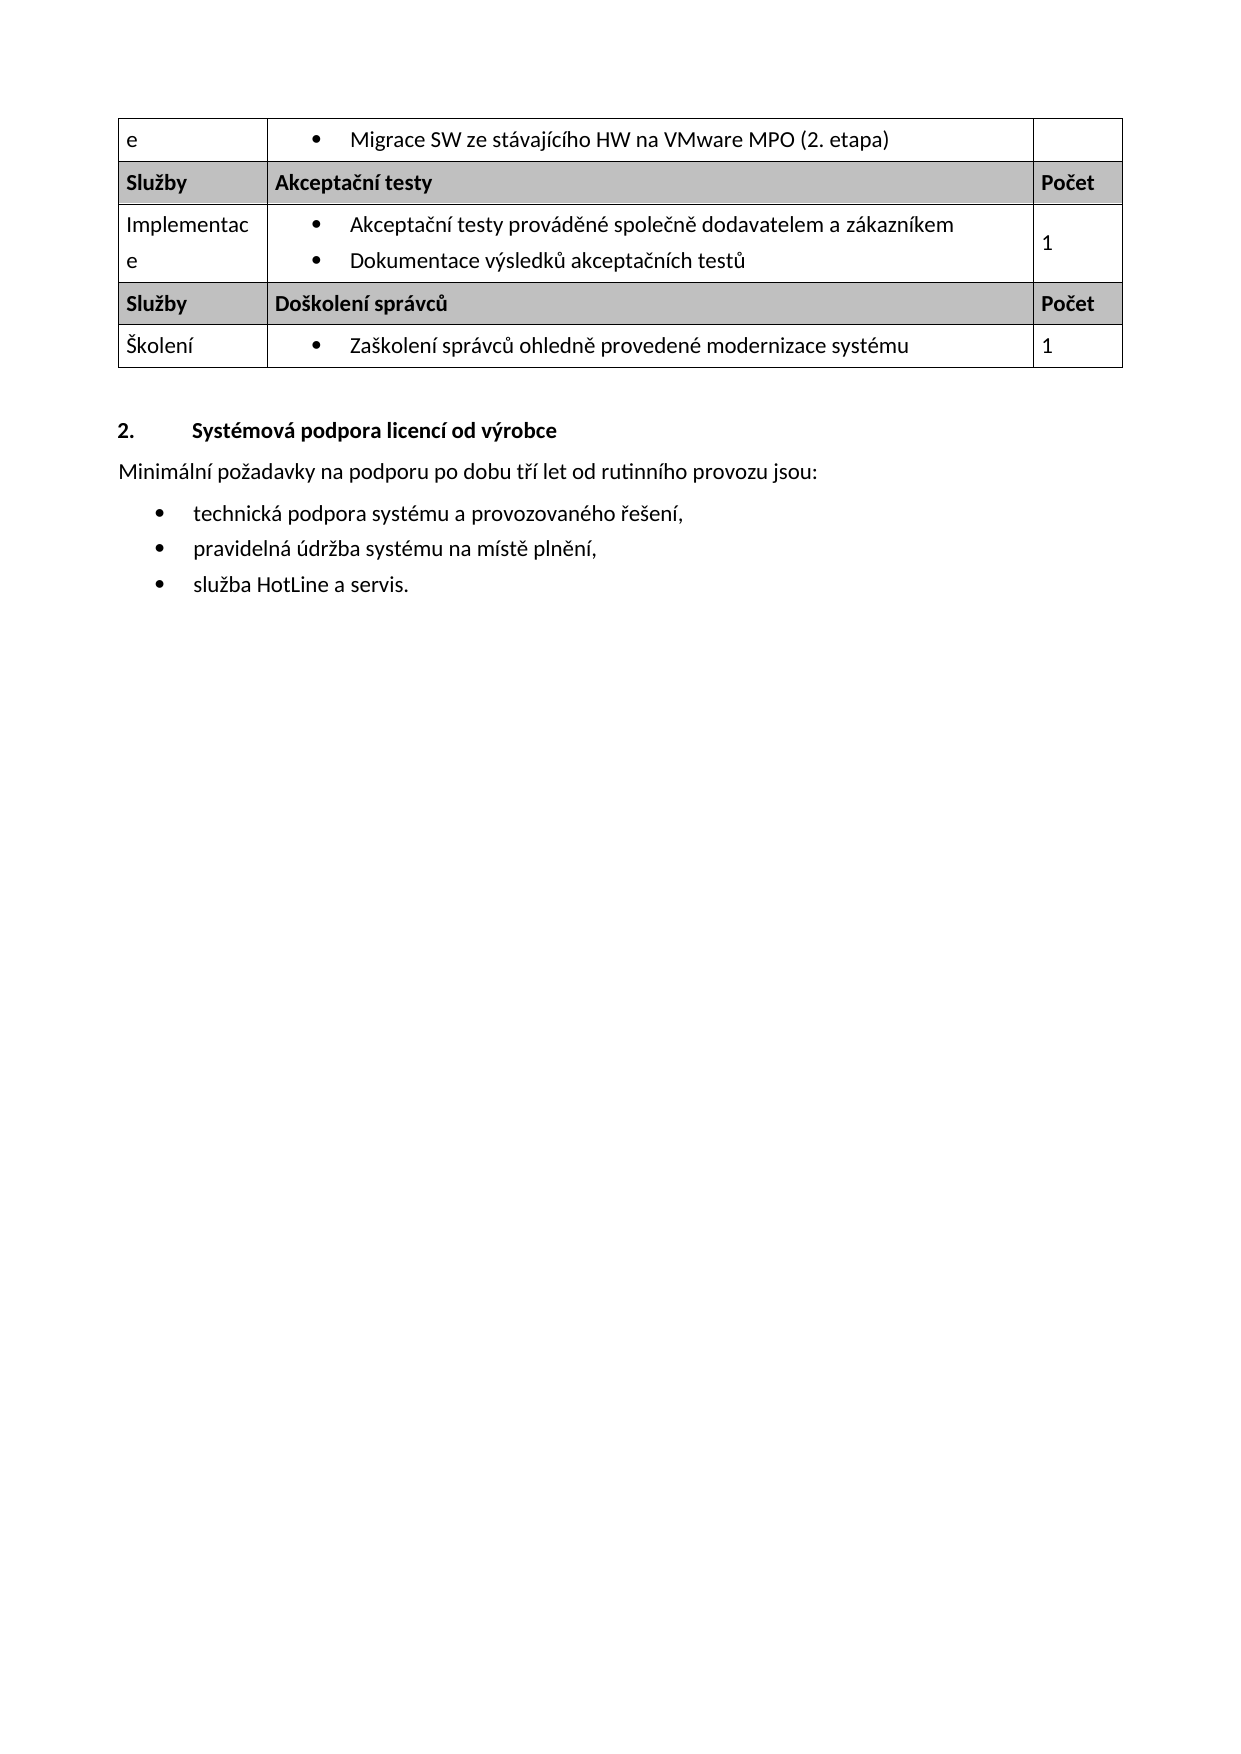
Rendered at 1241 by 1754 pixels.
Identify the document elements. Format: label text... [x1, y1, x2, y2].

table_cell Akceptační testy [268, 162, 1033, 203]
list služba HotLine a servis. [156, 564, 1122, 599]
list technická podpora systému a provozovaného řešení, [156, 493, 1122, 528]
text Minimální požadavky na podporu po dobu tří let od rutinního provozu jsou: [118, 451, 1122, 487]
table_cell 1 [1034, 205, 1122, 282]
table_cell Služby [119, 283, 267, 324]
table_cell Počet [1034, 162, 1122, 203]
list Systémová podpora licencí od výrobce [117, 410, 1122, 445]
table_cell 1 [1034, 119, 1122, 161]
table_cell Implementace [119, 119, 267, 161]
table_cell Počet [1034, 283, 1122, 324]
table_cell Doškolení správců [268, 283, 1033, 324]
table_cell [268, 119, 1033, 161]
table_cell Školení [119, 325, 267, 367]
table_cell Implementace [119, 205, 267, 282]
table_cell Akceptační testy prováděné společně dodavatelem a zákazníkem Dokumentace výsledků akceptačních testů [268, 205, 1033, 282]
table_cell Služby [119, 162, 267, 203]
table_cell Zaškolení správců ohledně provedené modernizace systému [268, 325, 1033, 367]
list pravidelná údržba systému na místě plnění, [156, 528, 1122, 564]
table_cell 1 [1034, 325, 1122, 367]
